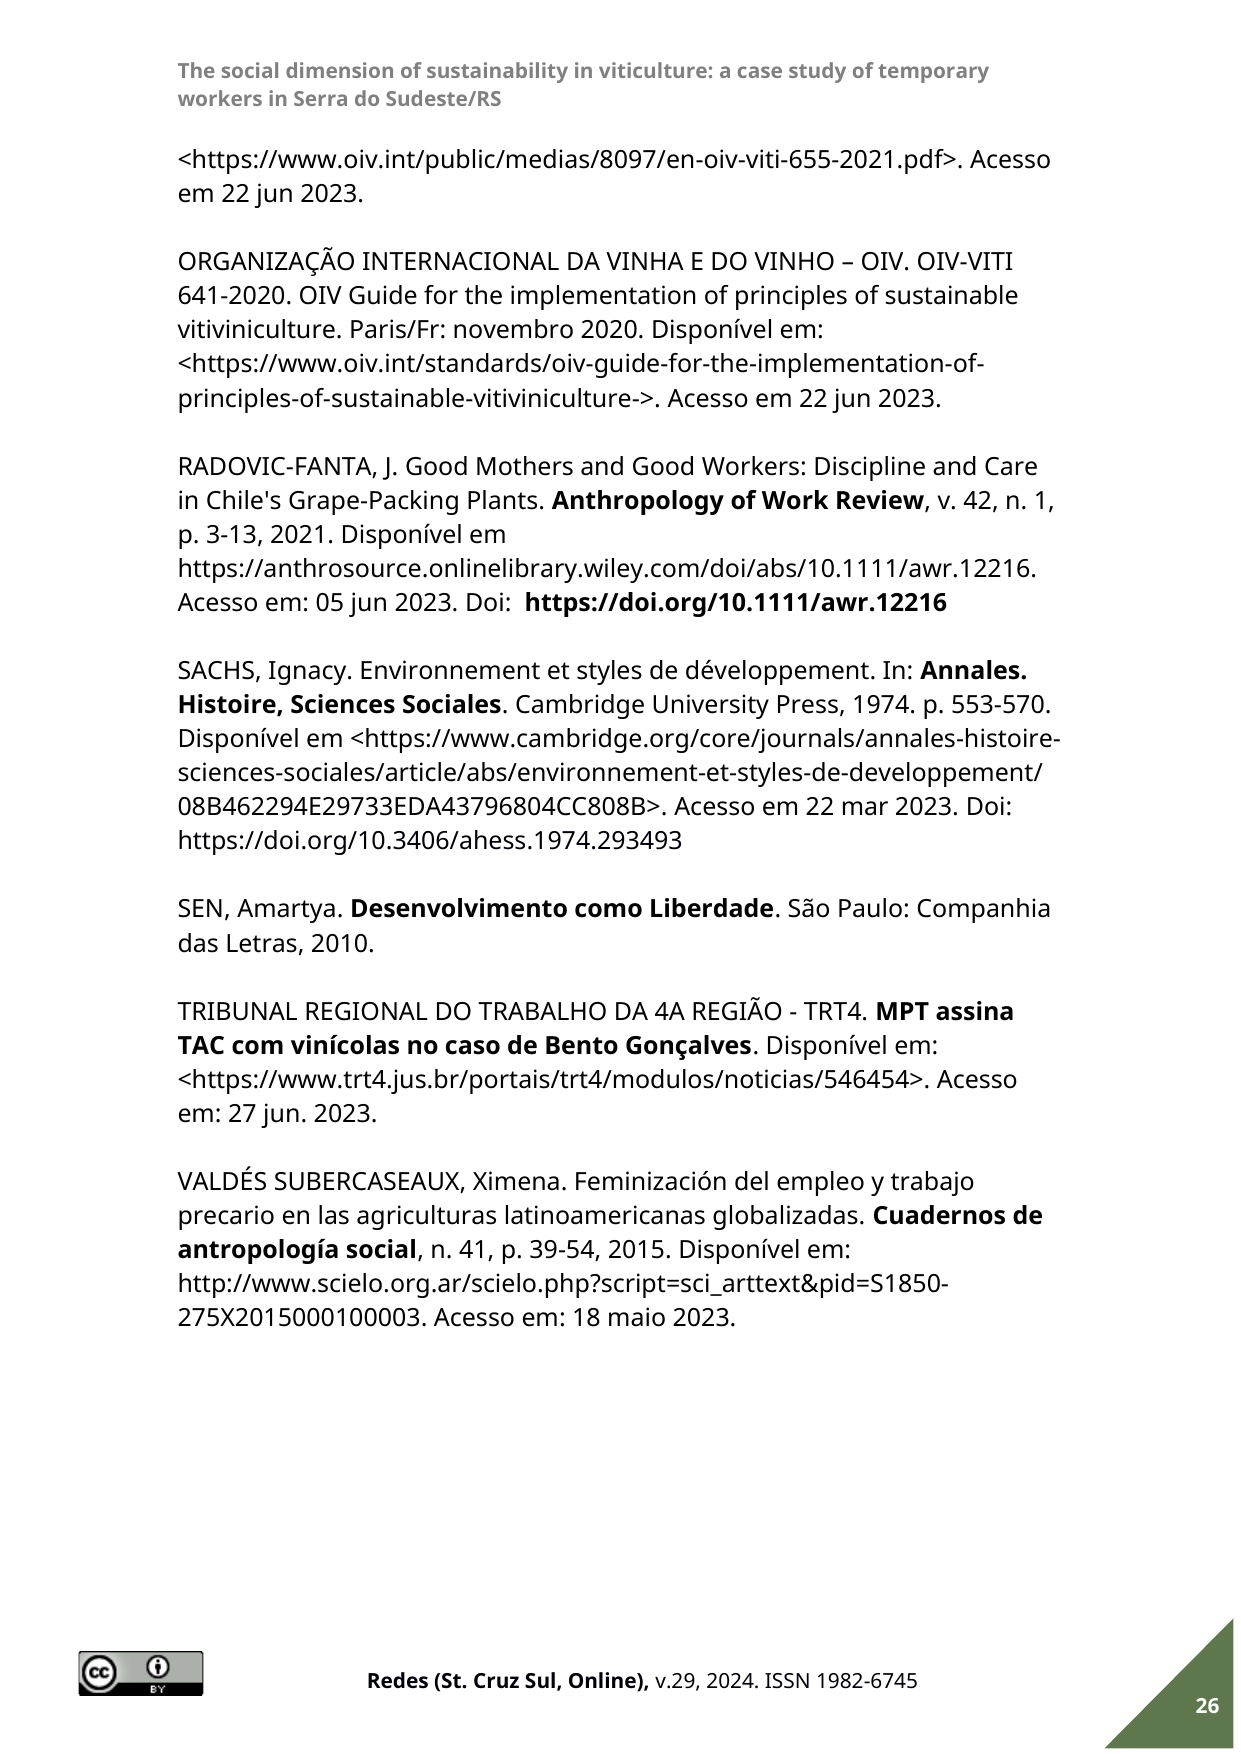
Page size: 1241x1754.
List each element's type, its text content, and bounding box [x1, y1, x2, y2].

picture [78, 1651, 204, 1696]
text TRIBUNAL REGIONAL DO TRABALHO DA 4A REGIÃO - TRT4. MPT assina TAC com vinícolas no caso de Bento Gonçalves. Disponível em: <https://www.trt4.jus.br/portais/trt4/modulos/noticias/546454>. Acesso em: 27 jun. 2023. [177, 993, 1063, 1129]
text VALDÉS SUBERCASEAUX, Ximena. Feminización del empleo y trabajo precario en las agriculturas latinoamericanas globalizadas. Cuadernos de antropología social, n. 41, p. 39-54, 2015. Disponível em: http://www.scielo.org.ar/scielo.php?script=sci_arttext&pid=S1850-275X2015000100003. Acesso em: 18 maio 2023. [177, 1164, 1063, 1334]
text SEN, Amartya. Desenvolvimento como Liberdade. São Paulo: Companhia das Letras, 2010. [177, 891, 1063, 959]
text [177, 142, 1063, 210]
text SACHS, Ignacy. Environnement et styles de développement. In: Annales. Histoire, Sciences Sociales. Cambridge University Press, 1974. p. 553-570. Disponível em <https://www.cambridge.org/core/journals/annales-histoire-sciences-sociales/article/abs/environnement-et-styles-de-developpement/08B462294E29733EDA43796804CC808B>. Acesso em 22 mar 2023. Doi: https://doi.org/10.3406/ahess.1974.293493 [177, 653, 1063, 857]
text RADOVIC‐FANTA, J. Good Mothers and Good Workers: Discipline and Care in Chile's Grape‐Packing Plants. Anthropology of Work Review, v. 42, n. 1, p. 3-13, 2021. Disponível em https://anthrosource.onlinelibrary.wiley.com/doi/abs/10.1111/awr.12216. Acesso em: 05 jun 2023. Doi: https://doi.org/10.1111/awr.12216 [177, 448, 1063, 619]
text ORGANIZAÇÃO INTERNACIONAL DA VINHA E DO VINHO – OIV. OIV-VITI 641-2020. OIV Guide for the implementation of principles of sustainable vitiviniculture. Paris/Fr: novembro 2020. Disponível em: <https://www.oiv.int/standards/oiv-guide-for-the-implementation-of-principles-of-sustainable-vitiviniculture->. Acesso em 22 jun 2023. [177, 244, 1063, 414]
